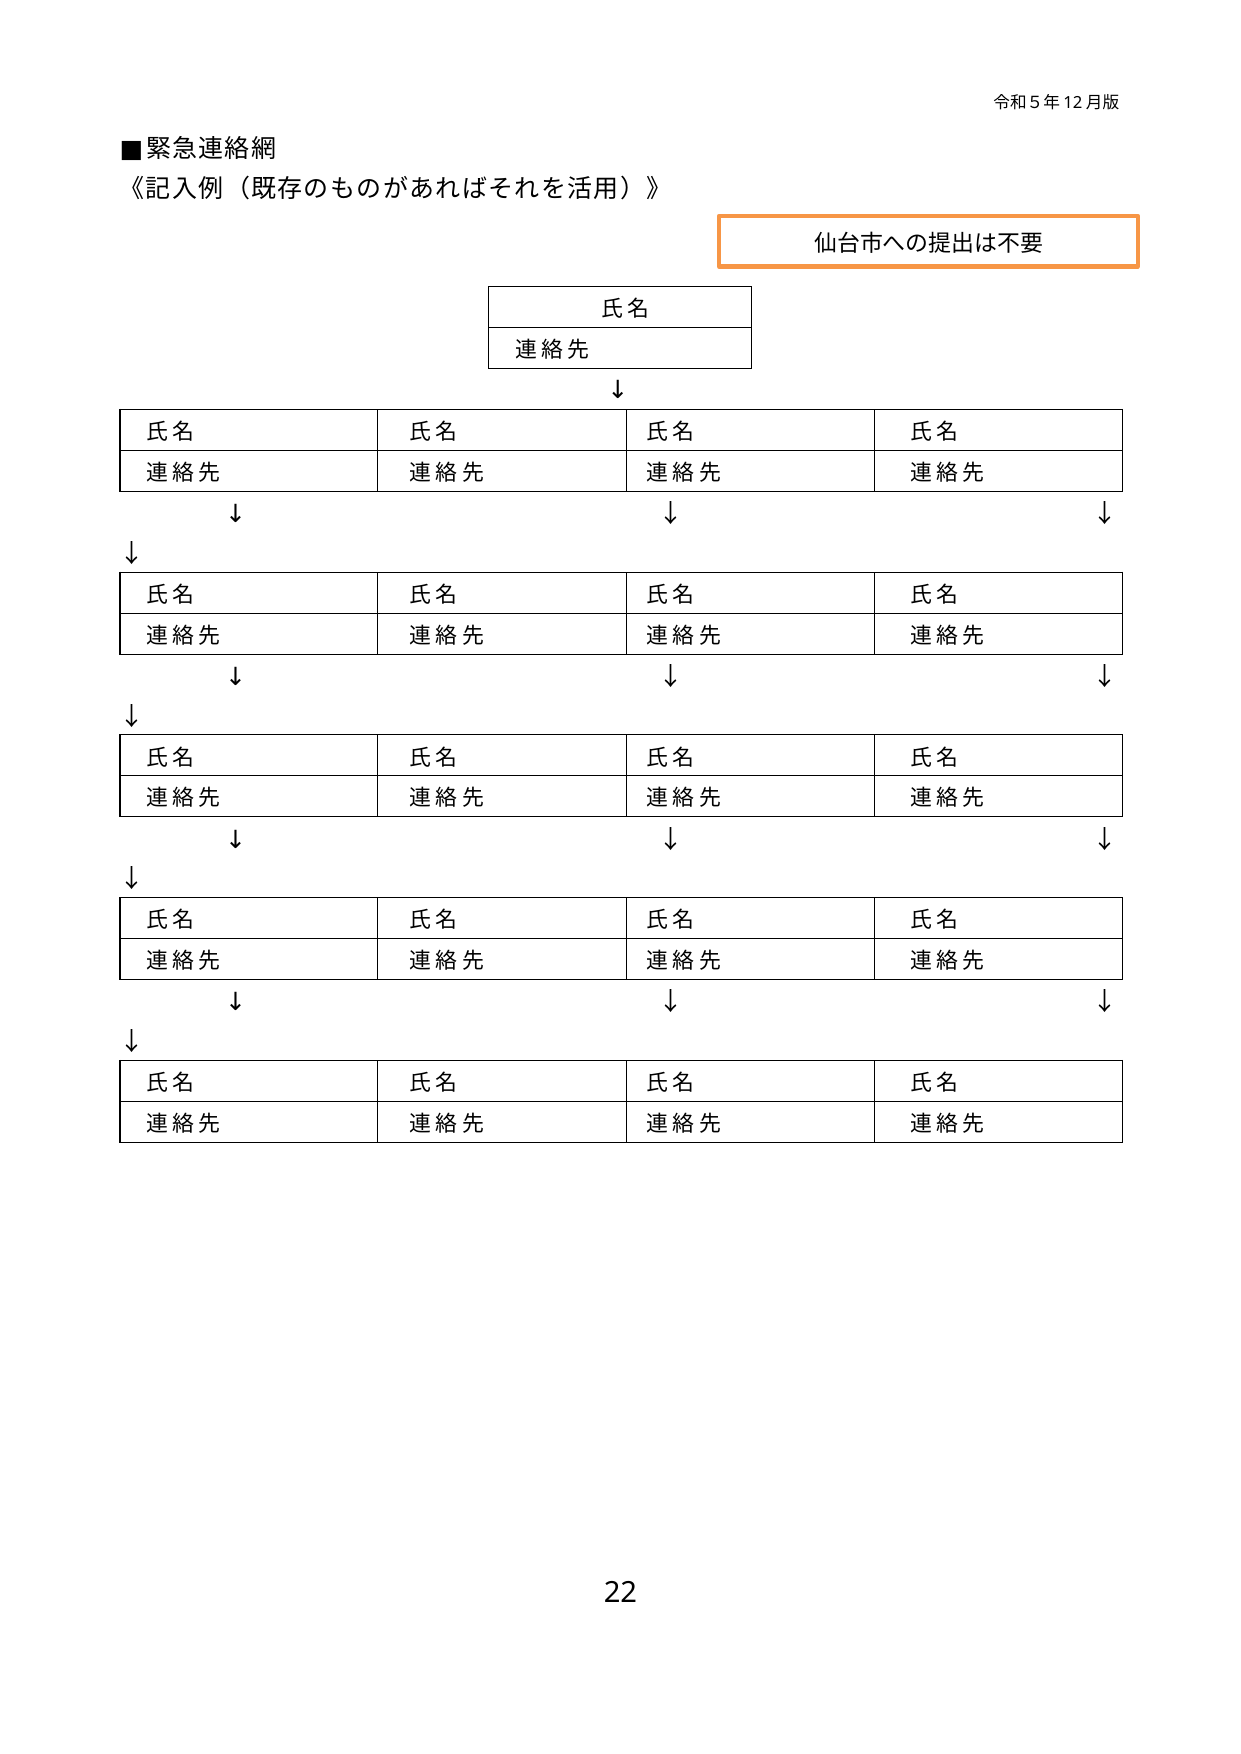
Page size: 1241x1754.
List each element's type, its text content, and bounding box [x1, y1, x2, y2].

table_header 氏名 [875, 410, 1122, 450]
table_cell 連絡先 [627, 1102, 874, 1142]
table_header 氏名 [627, 1061, 874, 1101]
text ↓ ↓ ↓ ↓ [119, 655, 1121, 734]
table_cell 連絡先 [627, 776, 874, 816]
table_header 氏名 [121, 410, 377, 450]
table_header 氏名 [378, 898, 626, 938]
table_cell 連絡先 [875, 776, 1122, 816]
table_cell 連絡先 [875, 939, 1122, 979]
table_cell 連絡先 [121, 614, 377, 653]
table_cell 連絡先 [378, 614, 626, 653]
table_header 氏名 [627, 410, 874, 450]
table_cell 連絡先 [627, 939, 874, 979]
table_cell 連絡先 [121, 451, 377, 491]
table_cell 連絡先 [489, 328, 751, 368]
table_cell 連絡先 [875, 614, 1122, 653]
table_header 氏名 [627, 735, 874, 775]
text ■緊急連絡網 [119, 127, 1121, 166]
table_header 氏名 [875, 735, 1122, 775]
table_header 氏名 [378, 735, 626, 775]
text 《記入例（既存のものがあればそれを活用）》 [119, 166, 1121, 206]
table_header 氏名 [121, 898, 377, 938]
table_cell 連絡先 [627, 451, 874, 491]
table_header 氏名 [378, 573, 626, 613]
table_header 氏名 [121, 1061, 377, 1101]
table_header 氏名 [121, 735, 377, 775]
table_cell 連絡先 [121, 776, 377, 816]
table_cell 連絡先 [378, 776, 626, 816]
table_header 氏名 [378, 410, 626, 450]
table_header 氏名 [875, 898, 1122, 938]
table_header 氏名 [489, 287, 751, 327]
table_cell 連絡先 [378, 451, 626, 491]
table_cell 連絡先 [378, 1102, 626, 1142]
table_cell 連絡先 [627, 614, 874, 653]
table_header 氏名 [378, 1061, 626, 1101]
text ↓ [119, 369, 1121, 409]
table_header 氏名 [875, 1061, 1122, 1101]
table_header 氏名 [121, 573, 377, 613]
table_cell 連絡先 [121, 939, 377, 979]
table_header 氏名 [627, 898, 874, 938]
table_cell 連絡先 [378, 939, 626, 979]
table_header 氏名 [627, 573, 874, 613]
text ↓ ↓ ↓ ↓ [119, 980, 1121, 1060]
table_cell 連絡先 [875, 451, 1122, 491]
text ↓ ↓ ↓ ↓ [119, 492, 1121, 572]
text ↓ ↓ ↓ ↓ [119, 817, 1121, 897]
table_cell 連絡先 [875, 1102, 1122, 1142]
table_cell 連絡先 [121, 1102, 377, 1142]
table_header 氏名 [875, 573, 1122, 613]
